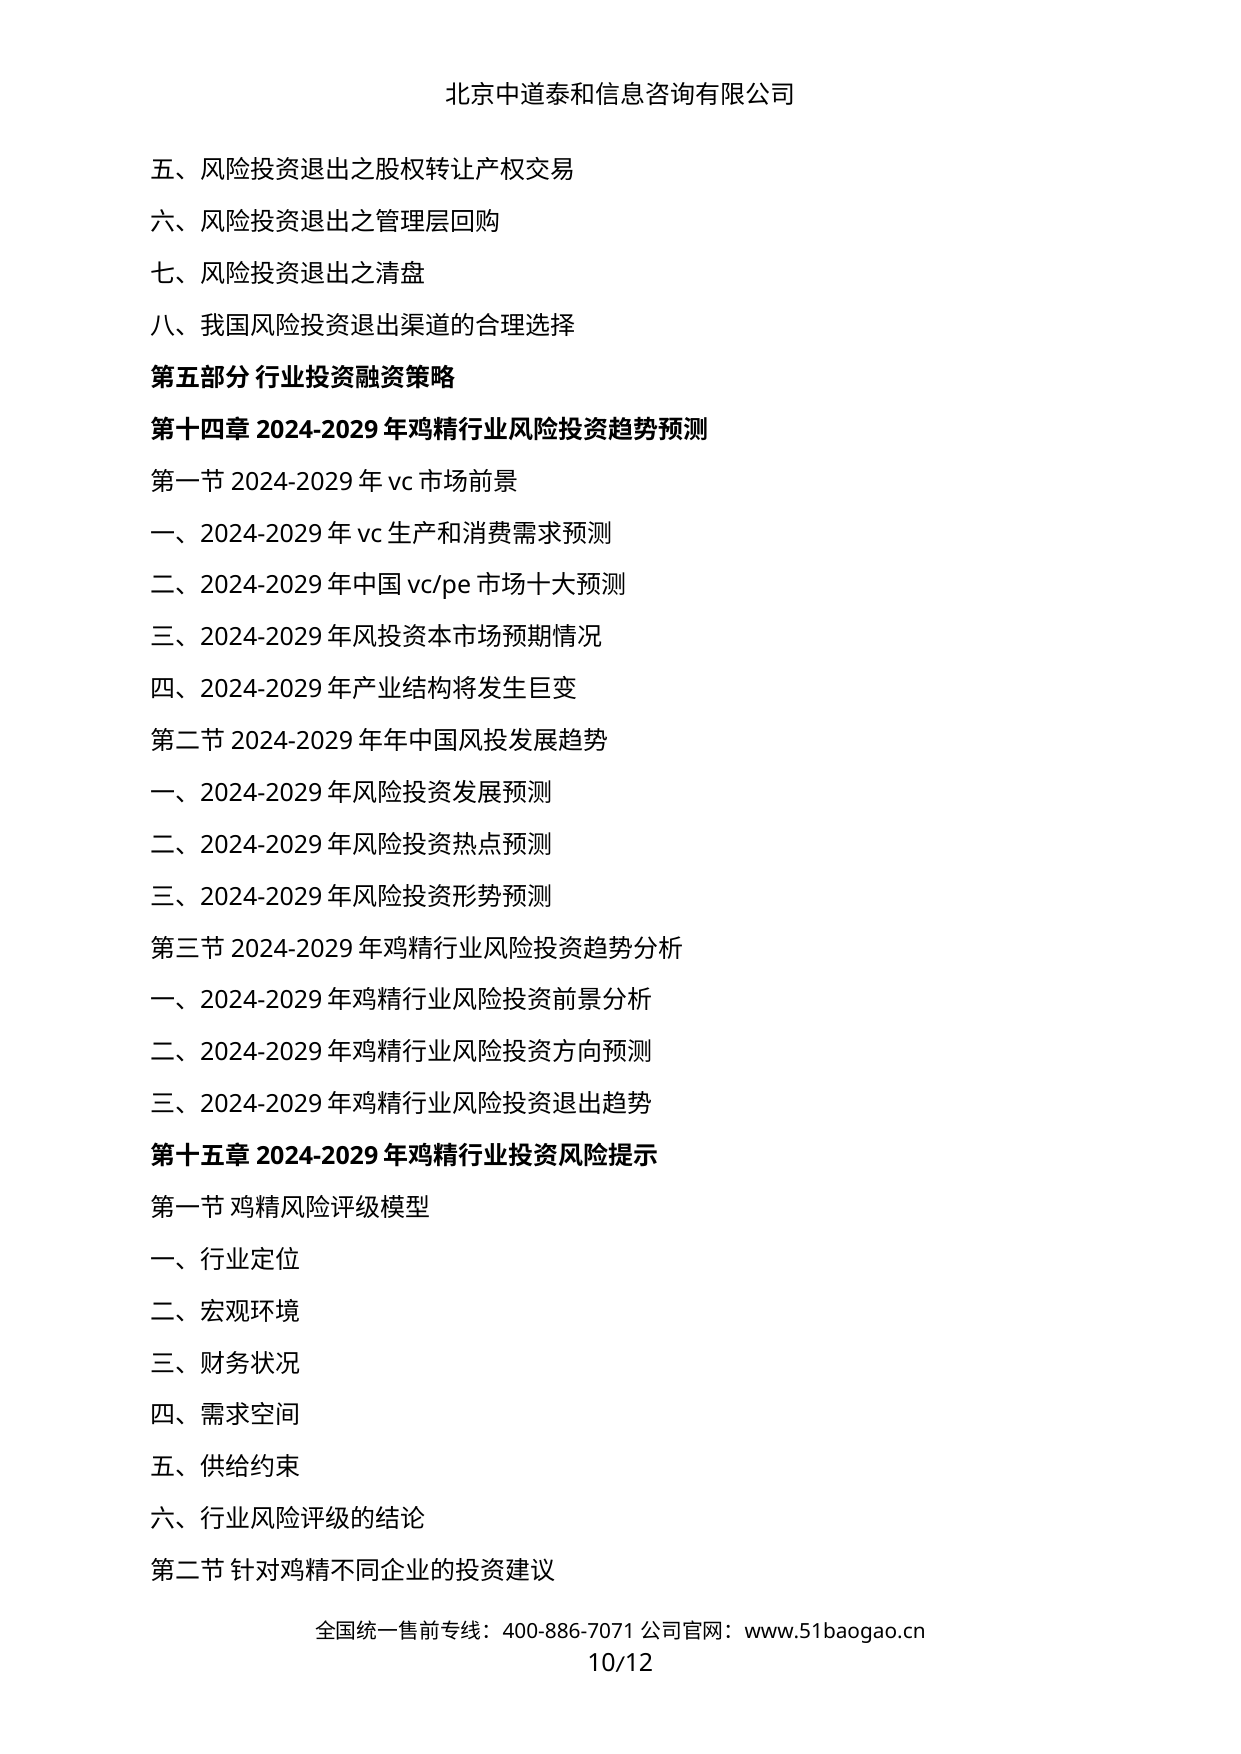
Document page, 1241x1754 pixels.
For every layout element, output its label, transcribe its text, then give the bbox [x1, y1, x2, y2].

text 一、行业定位 [150, 1239, 1090, 1276]
text 二、宏观环境 [150, 1291, 1090, 1327]
text 七、风险投资退出之清盘 [150, 254, 1090, 290]
text 第五部分 行业投资融资策略 [150, 357, 1090, 394]
text 一、2024-2029年风险投资发展预测 [150, 772, 1090, 809]
text 五、供给约束 [150, 1447, 1090, 1483]
text 第二节 2024-2029年年中国风投发展趋势 [150, 721, 1090, 757]
text 二、2024-2029年中国vc/pe市场十大预测 [150, 565, 1090, 601]
text 六、行业风险评级的结论 [150, 1499, 1090, 1535]
text 二、2024-2029年风险投资热点预测 [150, 824, 1090, 861]
text 四、需求空间 [150, 1395, 1090, 1431]
text 八、我国风险投资退出渠道的合理选择 [150, 306, 1090, 342]
text 三、2024-2029年风投资本市场预期情况 [150, 617, 1090, 653]
text 第三节 2024-2029年鸡精行业风险投资趋势分析 [150, 928, 1090, 964]
text 第十五章 2024-2029年鸡精行业投资风险提示 [150, 1136, 1090, 1172]
text 四、2024-2029年产业结构将发生巨变 [150, 669, 1090, 705]
text 第一节 鸡精风险评级模型 [150, 1187, 1090, 1224]
text 第二节 针对鸡精不同企业的投资建议 [150, 1551, 1090, 1587]
text 三、2024-2029年鸡精行业风险投资退出趋势 [150, 1084, 1090, 1120]
text 第十四章 2024-2029年鸡精行业风险投资趋势预测 [150, 409, 1090, 446]
text 三、财务状况 [150, 1343, 1090, 1379]
text 第一节 2024-2029年vc市场前景 [150, 461, 1090, 497]
text 五、风险投资退出之股权转让产权交易 [150, 150, 1090, 186]
text 一、2024-2029年vc生产和消费需求预测 [150, 513, 1090, 549]
text 六、风险投资退出之管理层回购 [150, 202, 1090, 238]
text 一、2024-2029年鸡精行业风险投资前景分析 [150, 980, 1090, 1016]
text 二、2024-2029年鸡精行业风险投资方向预测 [150, 1032, 1090, 1068]
text 三、2024-2029年风险投资形势预测 [150, 876, 1090, 912]
